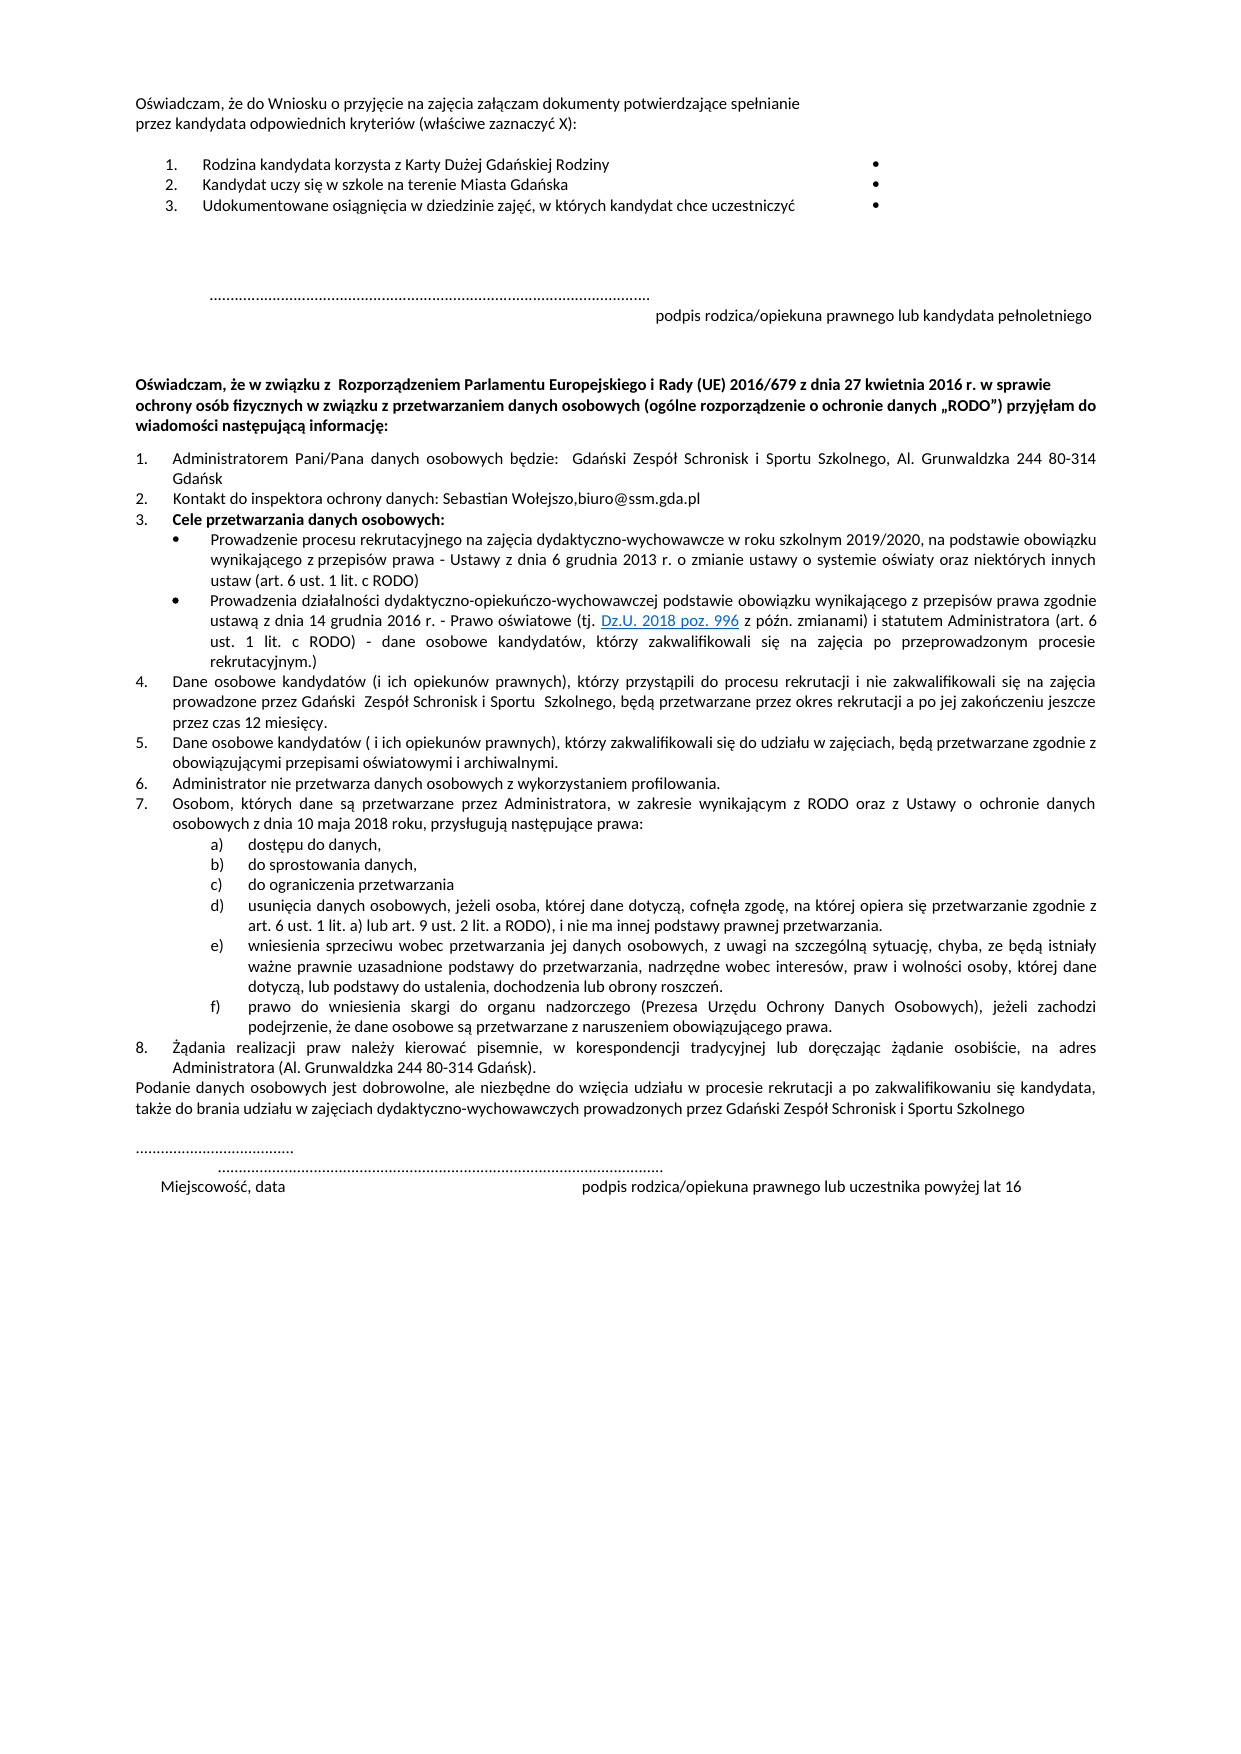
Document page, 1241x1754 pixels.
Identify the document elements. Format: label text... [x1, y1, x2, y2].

text Oświadczam, że do Wniosku o przyjęcie na zajęcia załączam dokumenty potwierdzające spełnianie przez kandydata odpowiednich kryteriów (właściwe zaznaczyć X): [135, 93, 1097, 134]
text Miejscowość, data podpis rodzica/opiekuna prawnego lub uczestnika powyżej lat 16 [135, 1176, 1097, 1196]
list Dane osobowe kandydatów (i ich opiekunów prawnych), którzy przystąpili do procesu rekrutacji i nie zakwalifikowali się na zajęcia prowadzone przez Gdański Zespół Schronisk i Sportu Szkolnego, będą przetwarzane przez okres rekrutacji a po jej zakończeniu jeszcze przez czas 12 miesięcy. [135, 671, 1097, 732]
list do sprostowania danych, [210, 854, 1097, 874]
list Kontakt do inspektora ochrony danych: Sebastian Wołejszo,biuro@ssm.gda.pl [135, 489, 1097, 509]
list Osobom, których dane są przetwarzane przez Administratora, w zakresie wynikającym z RODO oraz z Ustawy o ochronie danych osobowych z dnia 10 maja 2018 roku, przysługują następujące prawa: [135, 793, 1097, 834]
list Żądania realizacji praw należy kierować pisemnie, w korespondencji tradycyjnej lub doręczając żądanie osobiście, na adres Administratora (Al. Grunwaldzka 244 80-314 Gdańsk). [135, 1037, 1097, 1078]
list Dane osobowe kandydatów ( i ich opiekunów prawnych), którzy zakwalifikowali się do udziału w zajęciach, będą przetwarzane zgodnie z obowiązującymi przepisami oświatowymi i archiwalnymi. [135, 732, 1097, 773]
list Kandydat uczy się w szkole na terenie Miasta Gdańska [165, 174, 1097, 195]
list do ograniczenia przetwarzania [210, 874, 1097, 895]
text Podanie danych osobowych jest dobrowolne, ale niezbędne do wzięcia udziału w procesie rekrutacji a po zakwalifikowaniu się kandydata, także do brania udziału w zajęciach dydaktyczno-wychowawczych prowadzonych przez Gdański Zespół Schronisk i Sportu Szkolnego [135, 1078, 1097, 1118]
list prawo do wniesienia skargi do organu nadzorczego (Prezesa Urzędu Ochrony Danych Osobowych), jeżeli zachodzi podejrzenie, że dane osobowe są przetwarzane z naruszeniem obowiązującego prawa. [210, 996, 1097, 1037]
text podpis rodzica/opiekuna prawnego lub kandydata pełnoletniego [135, 305, 1097, 325]
list dostępu do danych, [210, 834, 1097, 854]
list wniesienia sprzeciwu wobec przetwarzania jej danych osobowych, z uwagi na szczególną sytuację, chyba, ze będą istniały ważne prawnie uzasadnione podstawy do przetwarzania, nadrzędne wobec interesów, praw i wolności osoby, której dane dotyczą, lub podstawy do ustalenia, dochodzenia lub obrony roszczeń. [210, 936, 1097, 996]
list Administrator nie przetwarza danych osobowych z wykorzystaniem profilowania. [135, 773, 1097, 793]
text ......................................................................................................... [135, 256, 1097, 305]
list Udokumentowane osiągnięcia w dziedzinie zajęć, w których kandydat chce uczestniczyć [165, 195, 1097, 215]
list Administratorem Pani/Pana danych osobowych będzie: Gdański Zespół Schronisk i Sportu Szkolnego, Al. Grunwaldzka 244 80-314 Gdańsk [135, 448, 1097, 489]
text ...................................... ........................................................................................................... [135, 1137, 1097, 1176]
list usunięcia danych osobowych, jeżeli osoba, której dane dotyczą, cofnęła zgodę, na której opiera się przetwarzanie zgodnie z art. 6 ust. 1 lit. a) lub art. 9 ust. 2 lit. a RODO), i nie ma innej podstawy prawnej przetwarzania. [210, 895, 1097, 936]
list Cele przetwarzania danych osobowych: [135, 509, 1097, 529]
text Oświadczam, że w związku z Rozporządzeniem Parlamentu Europejskiego i Rady (UE) 2016/679 z dnia 27 kwietnia 2016 r. w sprawie ochrony osób fizycznych w związku z przetwarzaniem danych osobowych (ogólne rozporządzenie o ochronie danych „RODO”) przyjęłam do wiadomości następującą informację: [135, 374, 1097, 436]
list Prowadzenia działalności dydaktyczno-opiekuńczo-wychowawczej podstawie obowiązku wynikającego z przepisów prawa zgodnie ustawą z dnia 14 grudnia 2016 r. - Prawo oświatowe (tj. Dz.U. 2018 poz. 996 z późn. zmianami) i statutem Administratora (art. 6 ust. 1 lit. c RODO) - dane osobowe kandydatów, którzy zakwalifikowali się na zajęcia po przeprowadzonym procesie rekrutacyjnym.) [172, 590, 1097, 671]
list Prowadzenie procesu rekrutacyjnego na zajęcia dydaktyczno-wychowawcze w roku szkolnym 2019/2020, na podstawie obowiązku wynikającego z przepisów prawa - Ustawy z dnia 6 grudnia 2013 r. o zmianie ustawy o systemie oświaty oraz niektórych innych ustaw (art. 6 ust. 1 lit. c RODO) [173, 529, 1097, 590]
list Rodzina kandydata korzysta z Karty Dużej Gdańskiej Rodziny [165, 154, 1097, 174]
